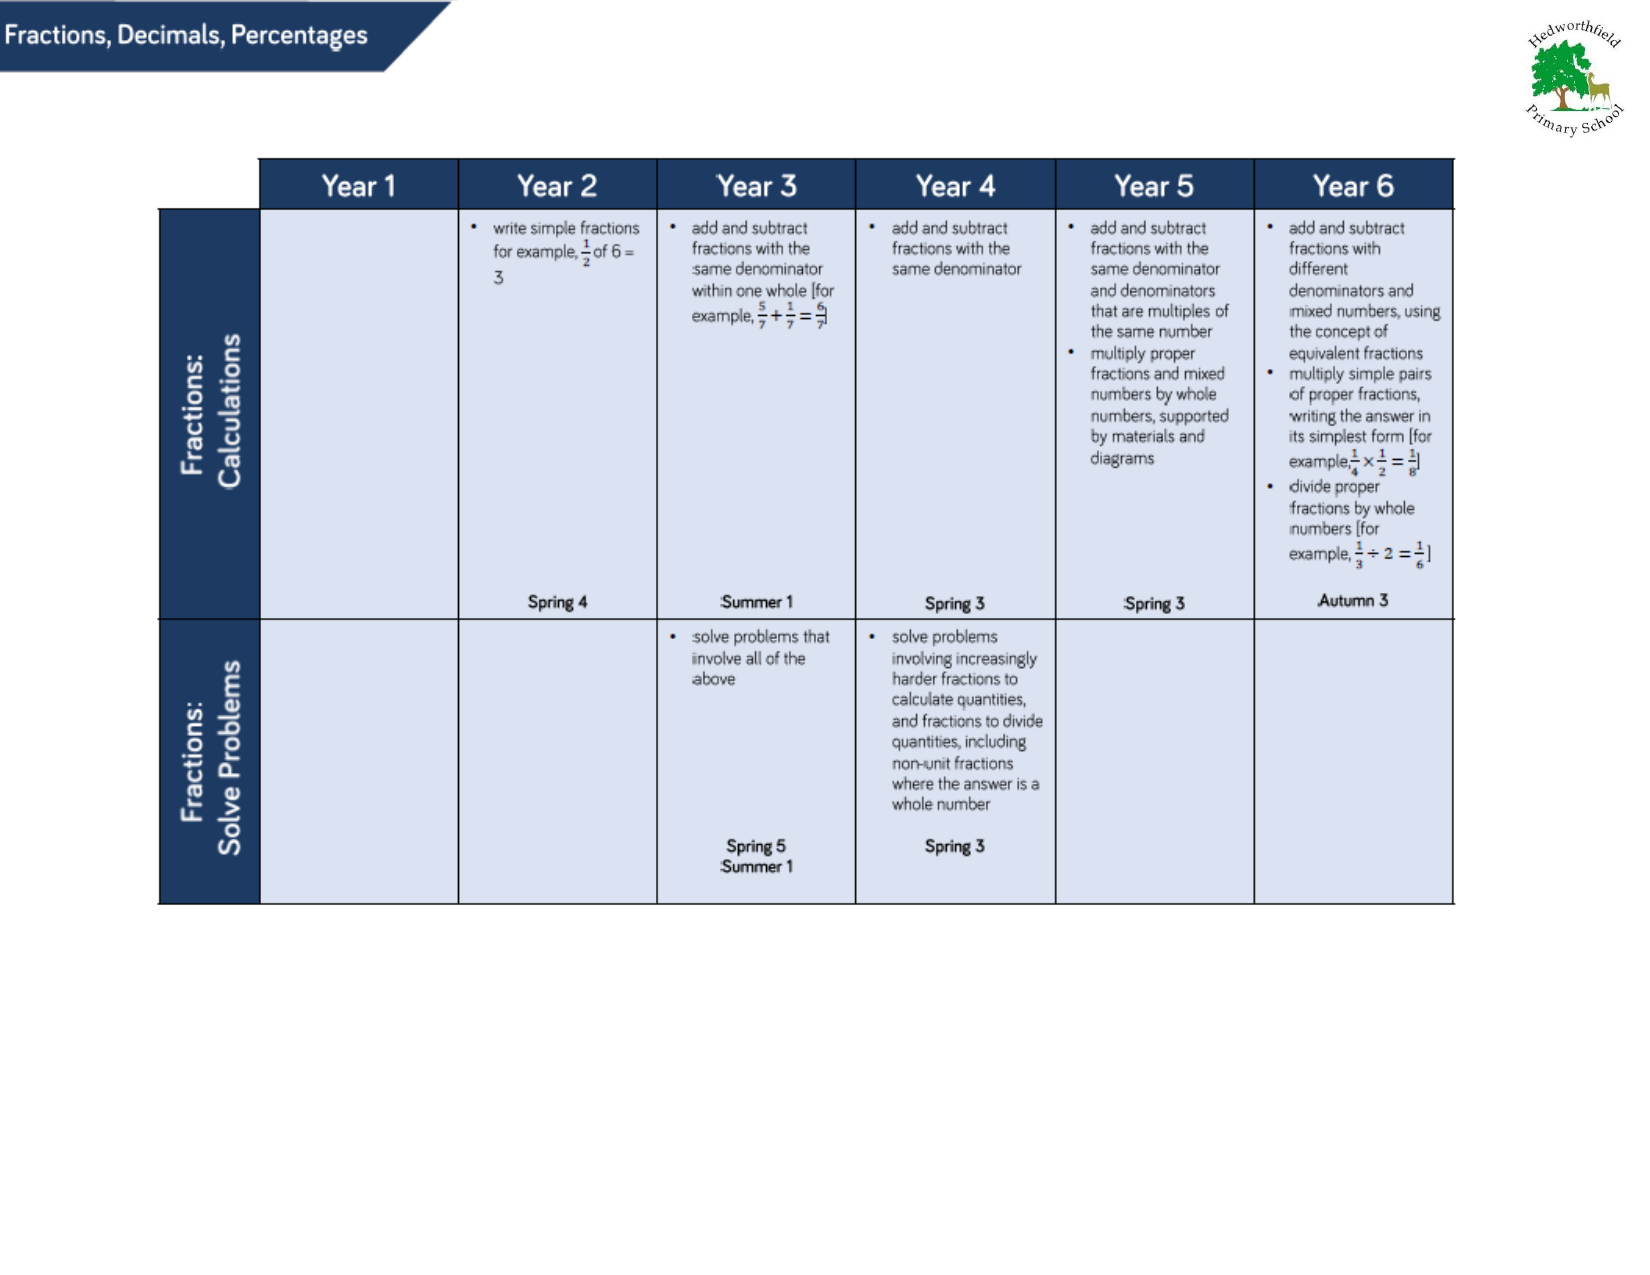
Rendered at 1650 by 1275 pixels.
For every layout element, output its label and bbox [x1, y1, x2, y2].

picture [0, 0, 458, 79]
picture [150, 150, 1468, 916]
